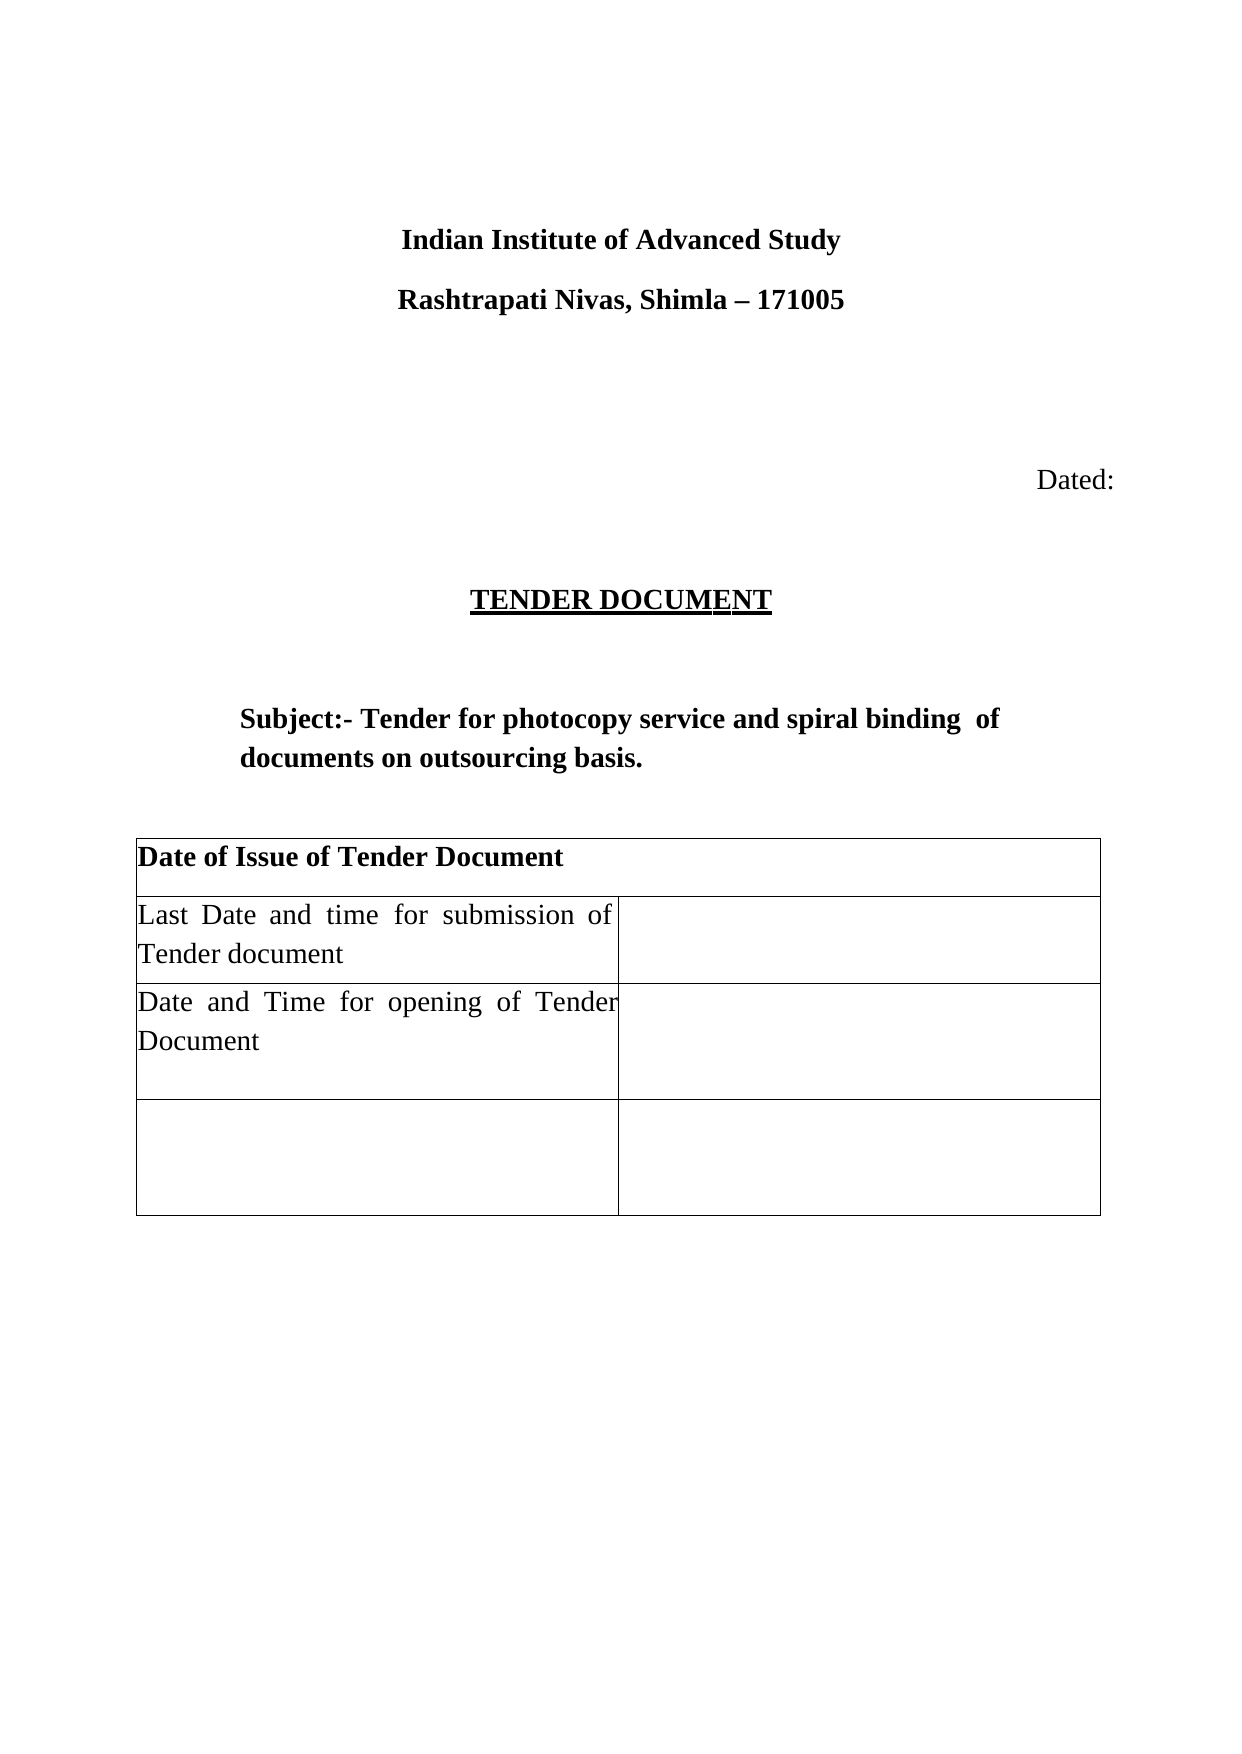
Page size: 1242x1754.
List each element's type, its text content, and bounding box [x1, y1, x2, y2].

list Subject:- Tender for photocopy service and spiral binding of documents on outsourcing basis. [239, 701, 1114, 773]
table_cell [619, 984, 1100, 1099]
text Rashtrapati Nivas, Shimla – 171005 [127, 281, 1114, 316]
text Indian Institute of Advanced Study [127, 222, 1114, 255]
text TENDER DOCUMENT [127, 581, 1114, 616]
table_cell [619, 1100, 1100, 1215]
table_cell [137, 1100, 618, 1215]
table_cell Date and Time for opening of Tender Document (a) Technical Bids (b) Financial Bid of eligible Tenders [137, 984, 618, 1099]
table_header Date of Issue of Tender Document [137, 839, 1100, 896]
text Dated: [127, 461, 1114, 496]
table_cell Last Date and time for submission of Tender document [137, 897, 618, 983]
table_cell [619, 897, 1100, 983]
